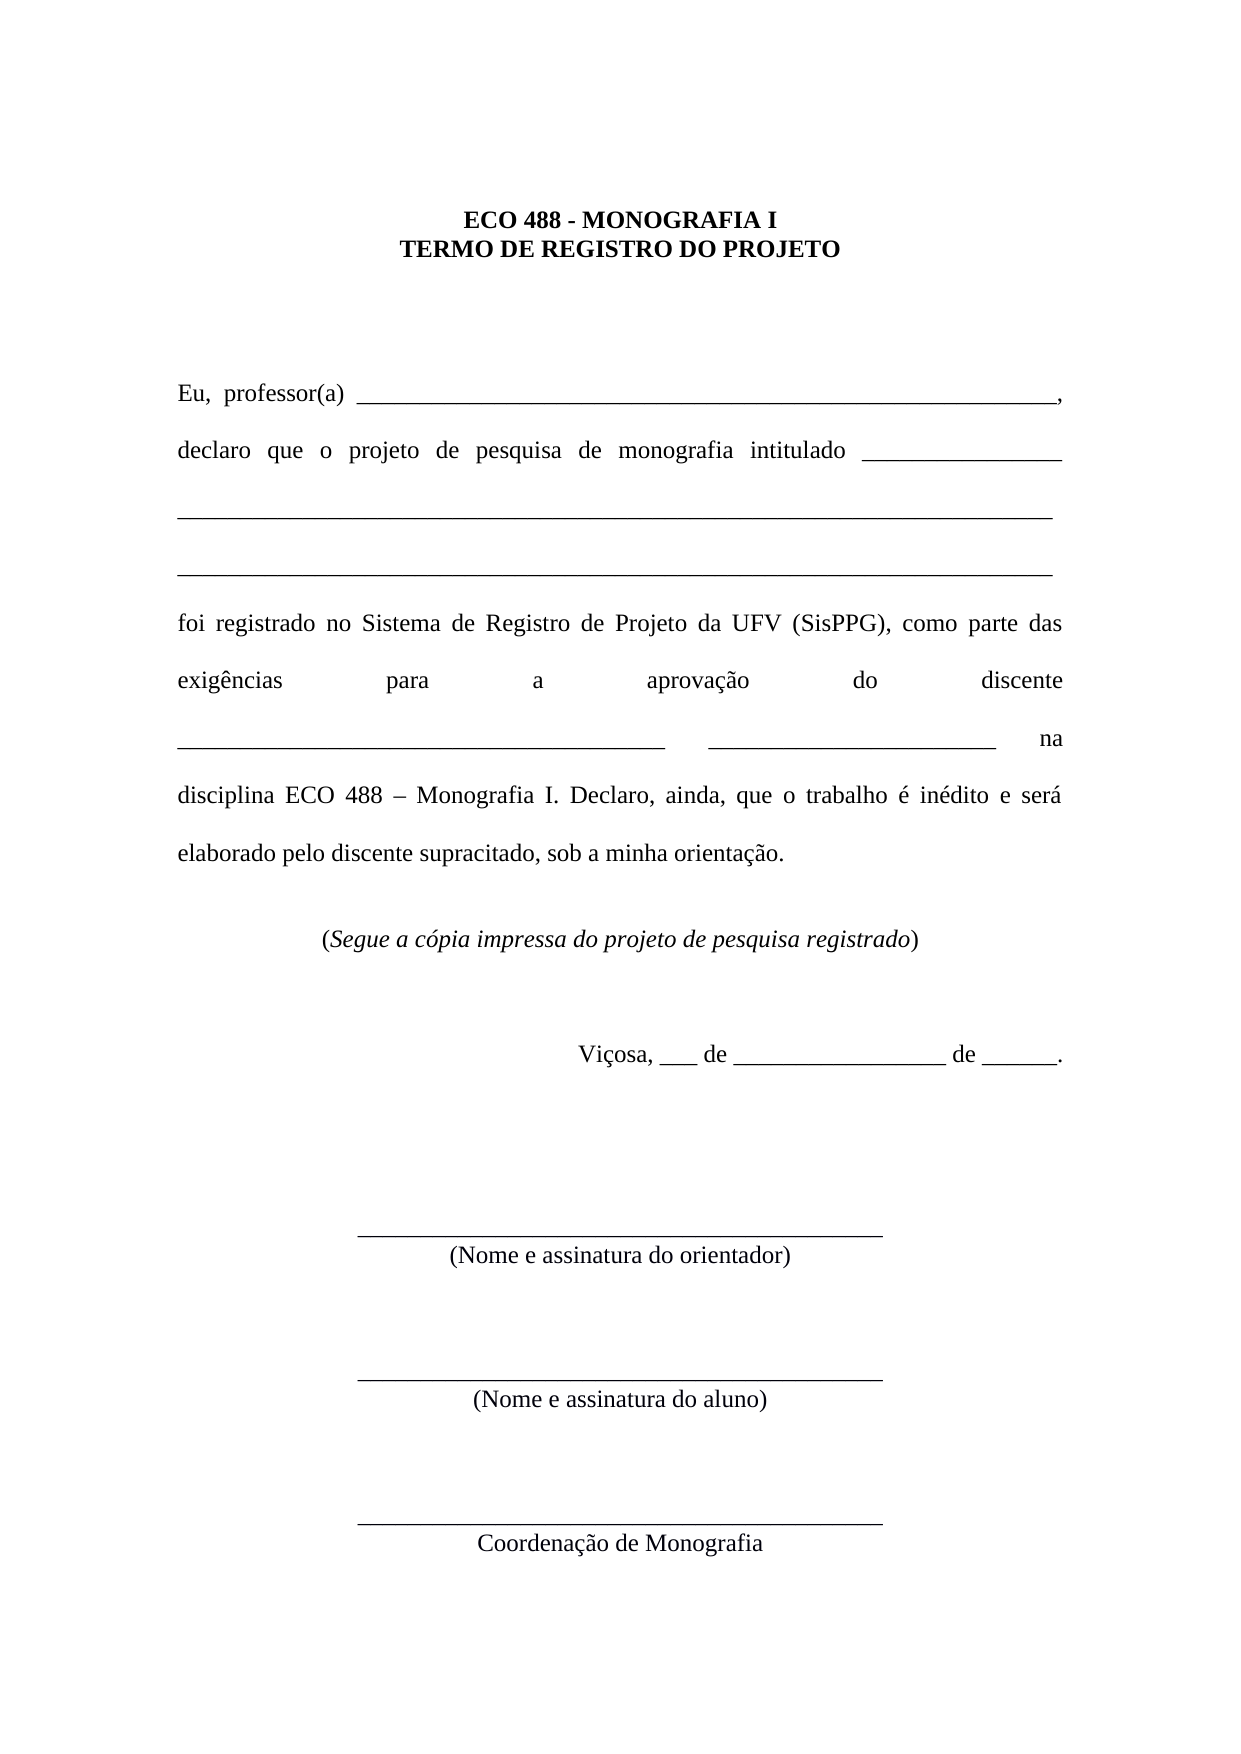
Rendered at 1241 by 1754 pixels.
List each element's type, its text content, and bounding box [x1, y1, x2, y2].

text (Nome e assinatura do orientador) [177, 1240, 1063, 1269]
text (Segue a cópia impressa do projeto de pesquisa registrado) [177, 924, 1063, 953]
text Viçosa, ___ de _________________ de ______. [177, 1039, 1063, 1068]
text (Nome e assinatura do aluno) [177, 1384, 1063, 1413]
text __________________________________________ [177, 1499, 1063, 1528]
text ECO 488 - MONOGRAFIA I [177, 205, 1063, 234]
text TERMO DE REGISTRO DO PROJETO [177, 234, 1063, 263]
text Eu, professor(a) ________________________________________________________, declaro que o projeto de pesquisa de monografia intitulado ________________ ______________________________________________________________________ ______________________________________________________________________ foi registrado no Sistema de Registro de Projeto da UFV (SisPPG), como parte das exigências para a aprovação do discente _______________________________________ _______________________ na disciplina ECO 488 – Monografia I. Declaro, ainda, que o trabalho é inédito e será elaborado pelo discente supracitado, sob a minha orientação. [177, 378, 1063, 866]
text __________________________________________ [177, 1211, 1063, 1240]
text Coordenação de Monografia [177, 1528, 1063, 1556]
text __________________________________________ [177, 1355, 1063, 1384]
